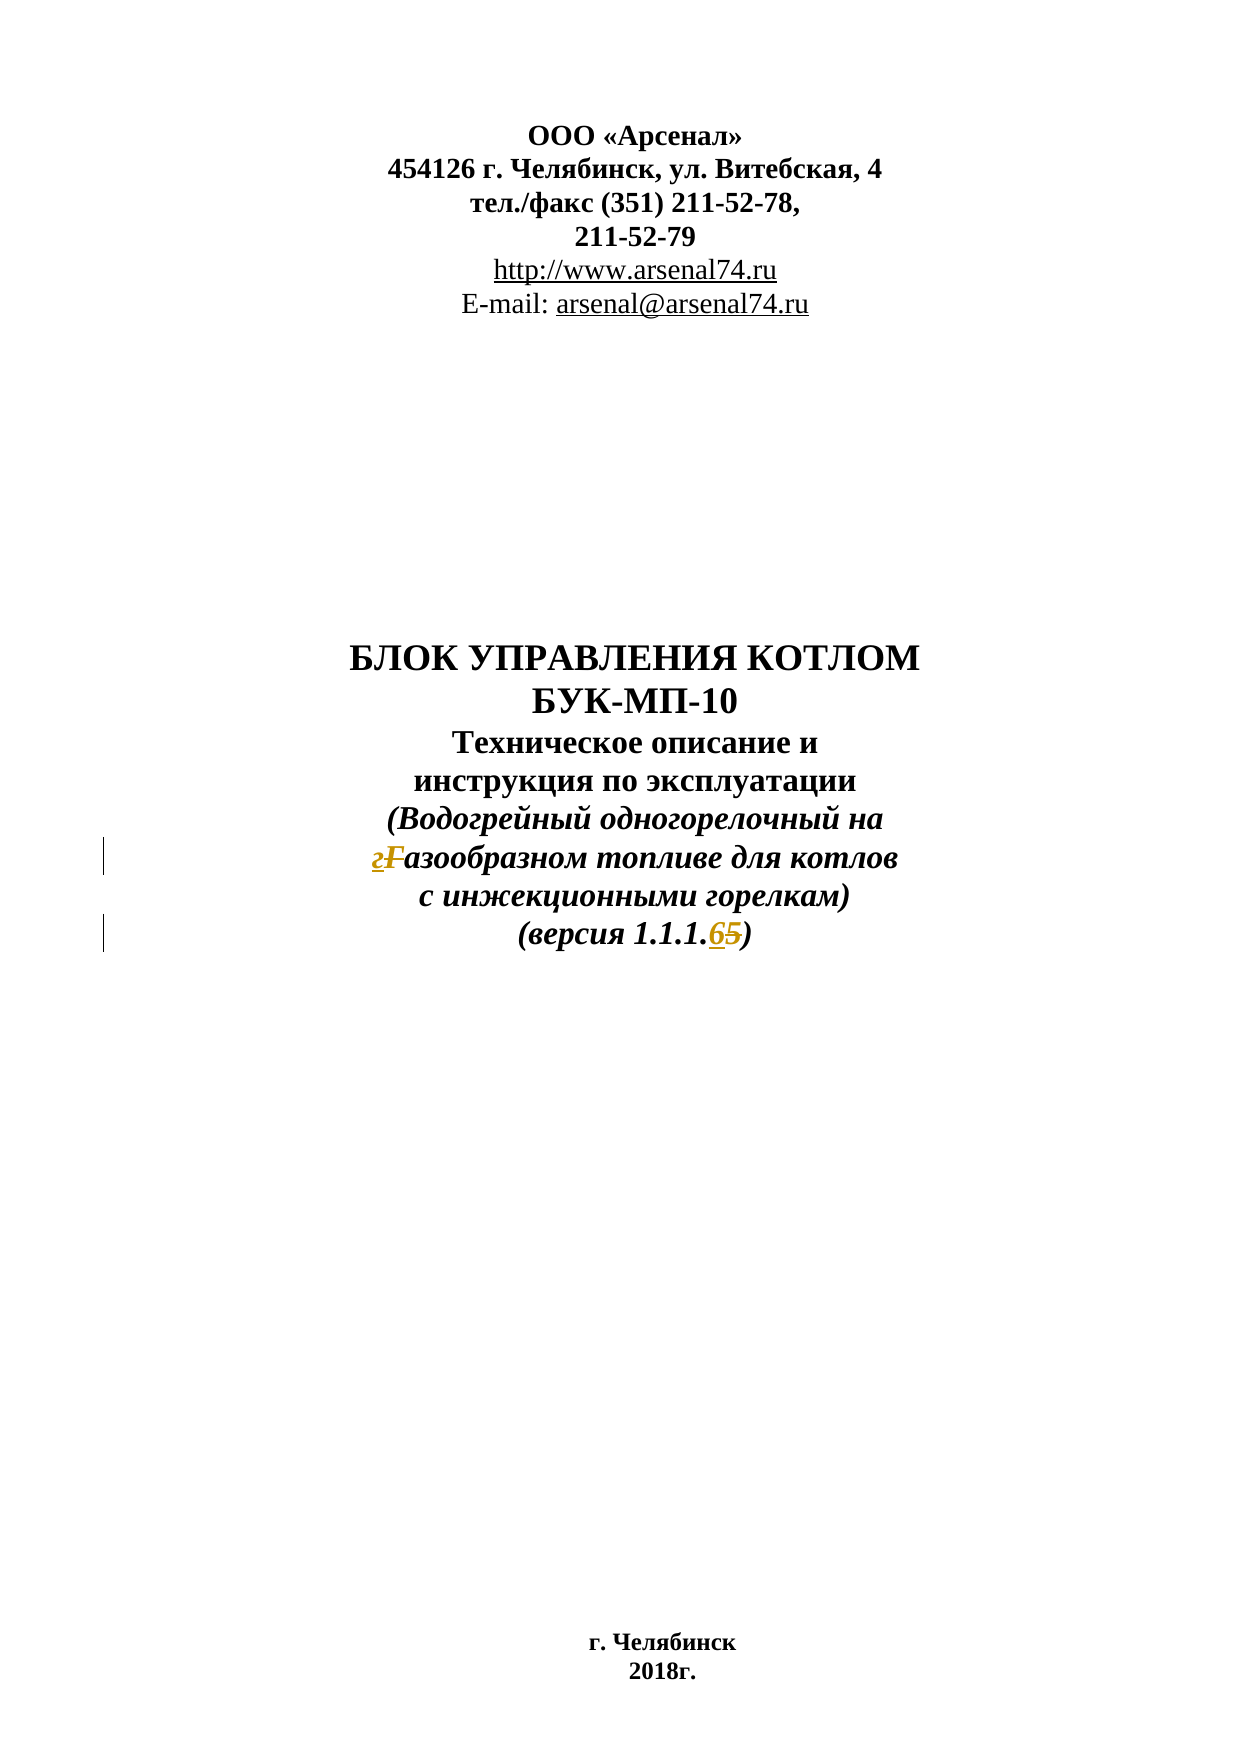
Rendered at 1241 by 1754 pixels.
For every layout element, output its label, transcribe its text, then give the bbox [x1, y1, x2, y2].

text http://www.arsenal74.ru [118, 252, 1152, 286]
text Техническое описание и [118, 722, 1152, 760]
text БУК-МП-10 [118, 679, 1152, 722]
text БЛОК УПРАВЛЕНИЯ КОТЛОМ [118, 636, 1152, 679]
text инструкция по эксплуатации [118, 760, 1152, 798]
text ООО «Арсенал» [118, 118, 1152, 152]
text (версия 1.1.1.) [118, 913, 1152, 952]
text с инжекционными горелкам) [118, 875, 1152, 913]
text E-mail: arsenal@arsenal74.ru [118, 286, 1152, 319]
text 211-52-79 [118, 219, 1152, 252]
text азообразном топливе для котлов [118, 837, 1152, 875]
text тел./факс (351) 211-52-78, [118, 185, 1152, 219]
text 454126 г. Челябинск, ул. Витебская, 4 [118, 152, 1152, 185]
text 2018г. [118, 1656, 1147, 1685]
text (Водогрейный одногорелочный на [118, 798, 1152, 837]
text г. Челябинск [118, 1627, 1147, 1656]
